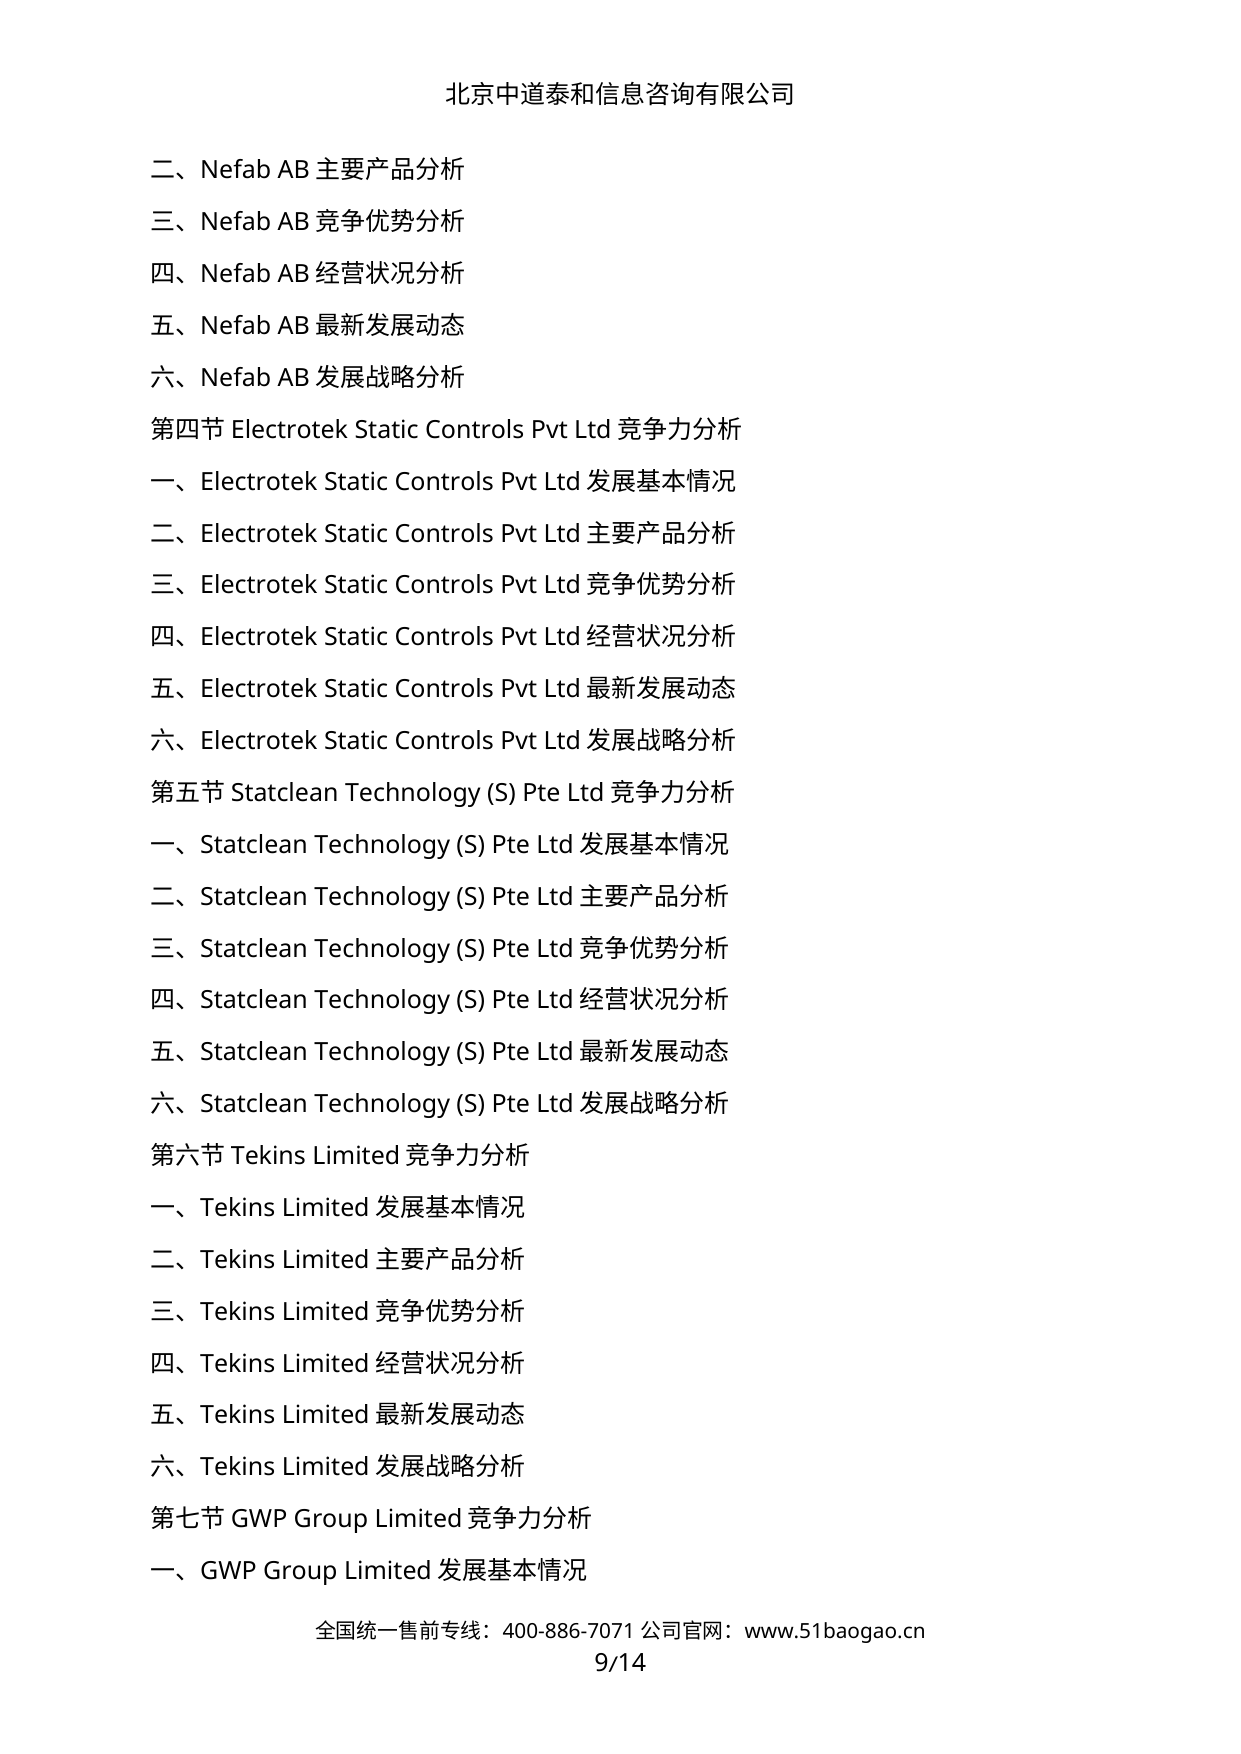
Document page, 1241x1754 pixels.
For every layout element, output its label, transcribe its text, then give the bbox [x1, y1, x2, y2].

text 一、Electrotek Static Controls Pvt Ltd发展基本情况 [150, 461, 1090, 497]
text 二、Nefab AB主要产品分析 [150, 150, 1090, 186]
text 四、Statclean Technology (S) Pte Ltd经营状况分析 [150, 980, 1090, 1016]
text 二、Electrotek Static Controls Pvt Ltd主要产品分析 [150, 513, 1090, 549]
text 三、Statclean Technology (S) Pte Ltd竞争优势分析 [150, 928, 1090, 964]
text 三、Tekins Limited竞争优势分析 [150, 1291, 1090, 1327]
text 二、Tekins Limited主要产品分析 [150, 1239, 1090, 1276]
text 第六节 Tekins Limited竞争力分析 [150, 1136, 1090, 1172]
text 四、Electrotek Static Controls Pvt Ltd经营状况分析 [150, 617, 1090, 653]
text 第五节 Statclean Technology (S) Pte Ltd竞争力分析 [150, 772, 1090, 809]
text 第七节 GWP Group Limited竞争力分析 [150, 1499, 1090, 1535]
text 六、Electrotek Static Controls Pvt Ltd发展战略分析 [150, 721, 1090, 757]
text 四、Tekins Limited经营状况分析 [150, 1343, 1090, 1379]
text 二、Statclean Technology (S) Pte Ltd主要产品分析 [150, 876, 1090, 912]
text 四、Nefab AB经营状况分析 [150, 254, 1090, 290]
text 六、Tekins Limited发展战略分析 [150, 1447, 1090, 1483]
text 一、Statclean Technology (S) Pte Ltd发展基本情况 [150, 824, 1090, 861]
text 第四节 Electrotek Static Controls Pvt Ltd竞争力分析 [150, 409, 1090, 446]
text 三、Nefab AB竞争优势分析 [150, 202, 1090, 238]
text 五、Statclean Technology (S) Pte Ltd最新发展动态 [150, 1032, 1090, 1068]
text 五、Tekins Limited最新发展动态 [150, 1395, 1090, 1431]
text 六、Statclean Technology (S) Pte Ltd发展战略分析 [150, 1084, 1090, 1120]
text 五、Electrotek Static Controls Pvt Ltd最新发展动态 [150, 669, 1090, 705]
text 一、Tekins Limited发展基本情况 [150, 1187, 1090, 1224]
text 五、Nefab AB最新发展动态 [150, 306, 1090, 342]
text 三、Electrotek Static Controls Pvt Ltd竞争优势分析 [150, 565, 1090, 601]
text 一、GWP Group Limited发展基本情况 [150, 1551, 1090, 1587]
text 六、Nefab AB发展战略分析 [150, 357, 1090, 394]
